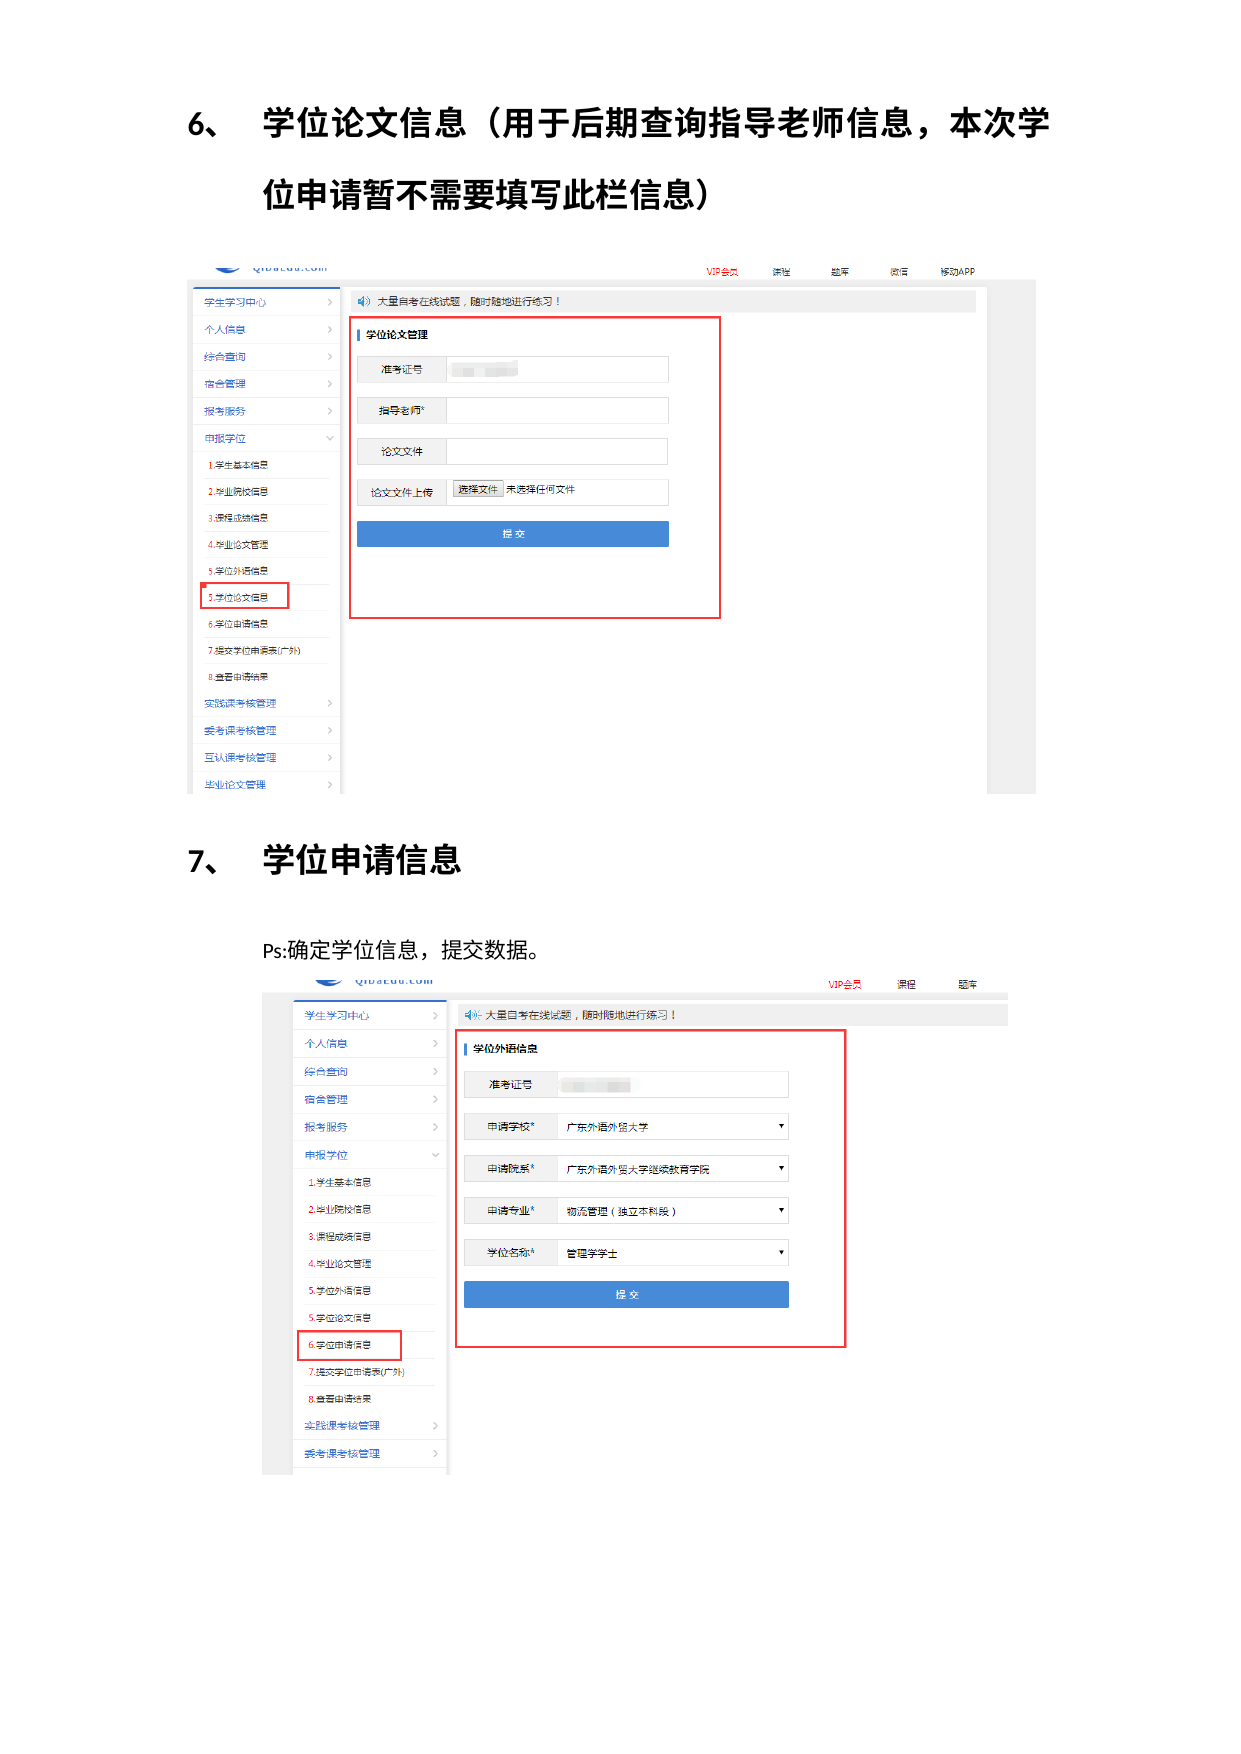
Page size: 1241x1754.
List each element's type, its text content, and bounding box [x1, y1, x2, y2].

picture [262, 980, 1008, 1475]
list Ps:确定学位信息，提交数据。 [262, 933, 1053, 965]
subtitle 学位申请信息 [187, 834, 1053, 882]
picture [187, 268, 1036, 794]
subtitle 学位论文信息（用于后期查询指导老师信息，本次学位申请暂不需要填写此栏信息） [187, 97, 1053, 217]
